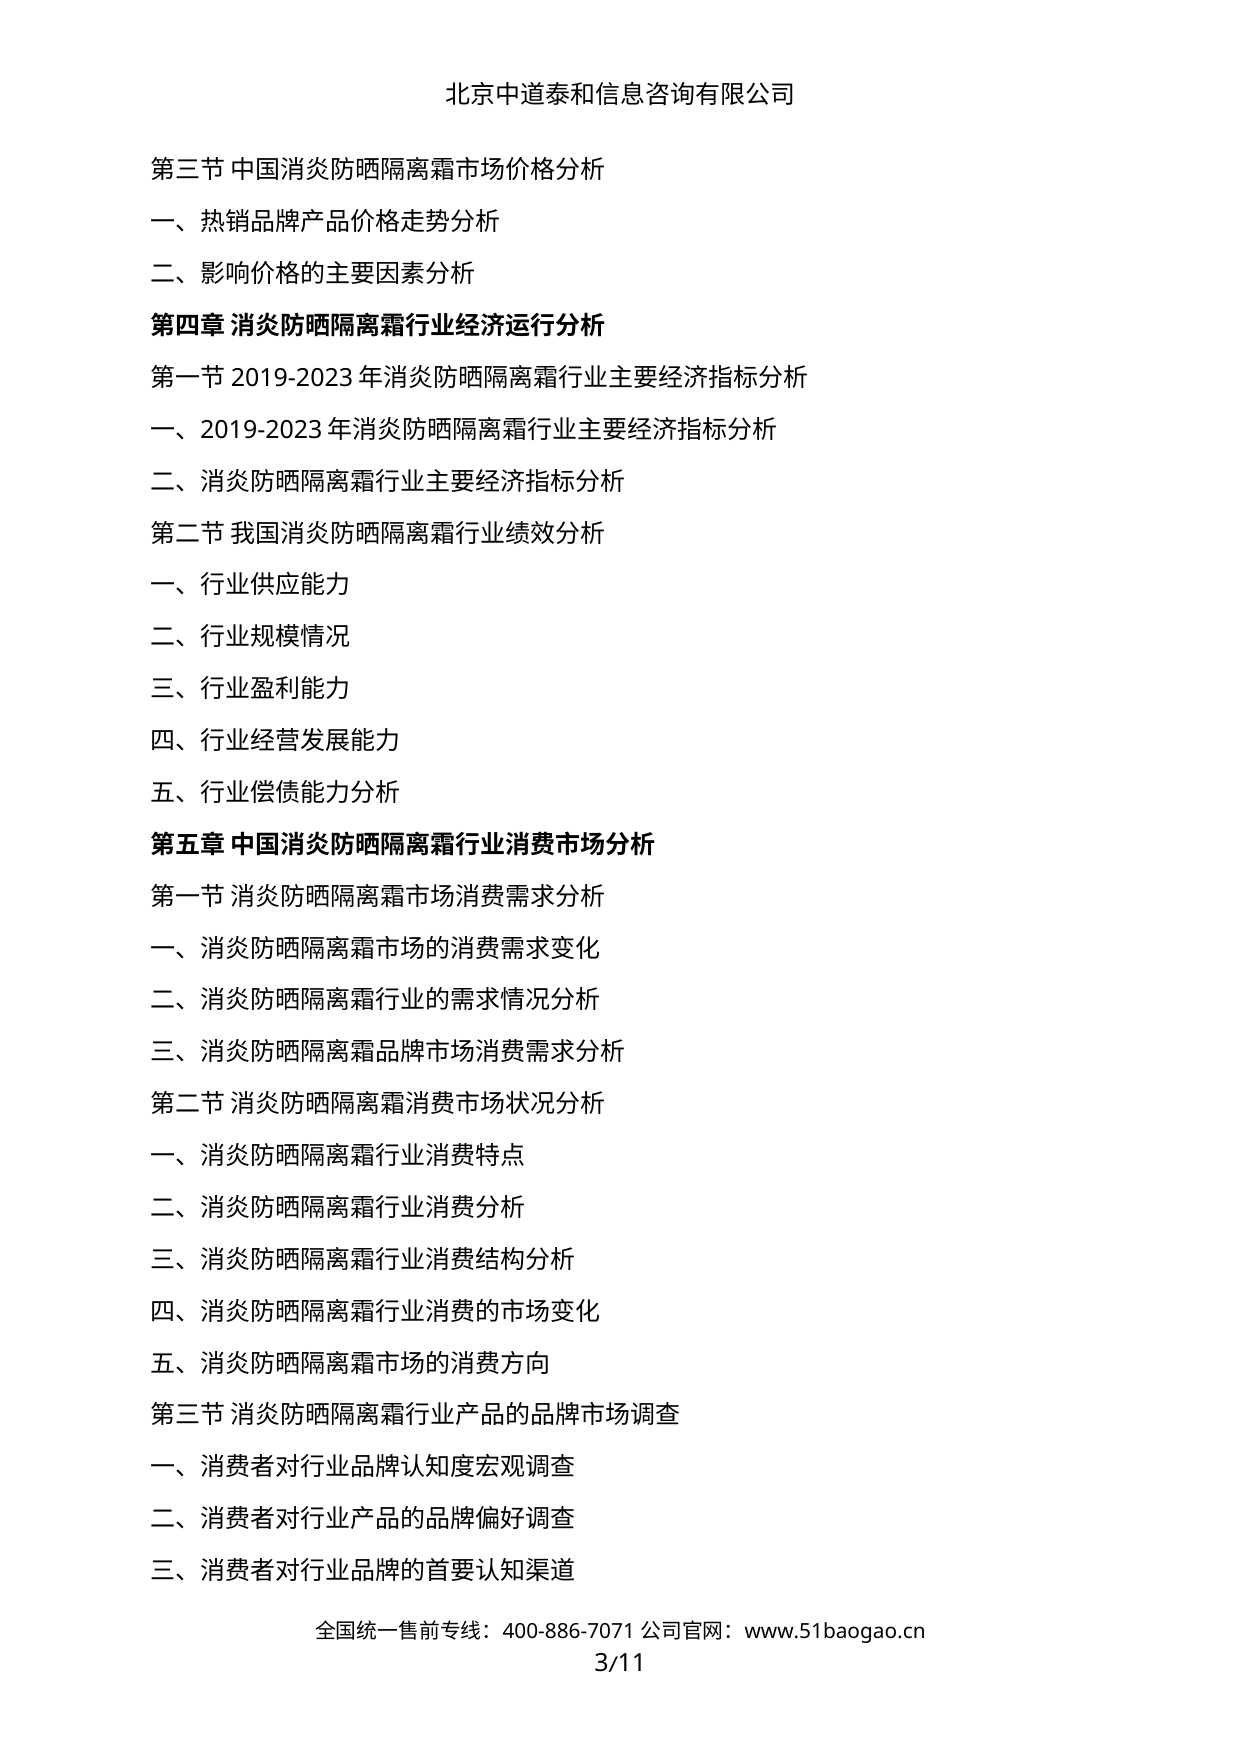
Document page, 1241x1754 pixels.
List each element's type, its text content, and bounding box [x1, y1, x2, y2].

text 五、行业偿债能力分析 [150, 772, 1090, 809]
text 四、行业经营发展能力 [150, 721, 1090, 757]
text 第一节 消炎防晒隔离霜市场消费需求分析 [150, 876, 1090, 912]
text 二、影响价格的主要因素分析 [150, 254, 1090, 290]
text 一、消费者对行业品牌认知度宏观调查 [150, 1447, 1090, 1483]
text 第五章 中国消炎防晒隔离霜行业消费市场分析 [150, 824, 1090, 861]
text 三、消炎防晒隔离霜行业消费结构分析 [150, 1239, 1090, 1276]
text 一、消炎防晒隔离霜市场的消费需求变化 [150, 928, 1090, 964]
text 一、消炎防晒隔离霜行业消费特点 [150, 1136, 1090, 1172]
text 第四章 消炎防晒隔离霜行业经济运行分析 [150, 306, 1090, 342]
text 二、行业规模情况 [150, 617, 1090, 653]
text 第一节 2019-2023年消炎防晒隔离霜行业主要经济指标分析 [150, 357, 1090, 394]
text 第二节 我国消炎防晒隔离霜行业绩效分析 [150, 513, 1090, 549]
text 二、消炎防晒隔离霜行业的需求情况分析 [150, 980, 1090, 1016]
text 一、热销品牌产品价格走势分析 [150, 202, 1090, 238]
text 三、消费者对行业品牌的首要认知渠道 [150, 1551, 1090, 1587]
text 五、消炎防晒隔离霜市场的消费方向 [150, 1343, 1090, 1379]
text 第二节 消炎防晒隔离霜消费市场状况分析 [150, 1084, 1090, 1120]
text 第三节 中国消炎防晒隔离霜市场价格分析 [150, 150, 1090, 186]
text 第三节 消炎防晒隔离霜行业产品的品牌市场调查 [150, 1395, 1090, 1431]
text 二、消费者对行业产品的品牌偏好调查 [150, 1499, 1090, 1535]
text 一、行业供应能力 [150, 565, 1090, 601]
text 一、2019-2023年消炎防晒隔离霜行业主要经济指标分析 [150, 409, 1090, 446]
text 三、行业盈利能力 [150, 669, 1090, 705]
text 四、消炎防晒隔离霜行业消费的市场变化 [150, 1291, 1090, 1327]
text 二、消炎防晒隔离霜行业消费分析 [150, 1187, 1090, 1224]
text 二、消炎防晒隔离霜行业主要经济指标分析 [150, 461, 1090, 497]
text 三、消炎防晒隔离霜品牌市场消费需求分析 [150, 1032, 1090, 1068]
